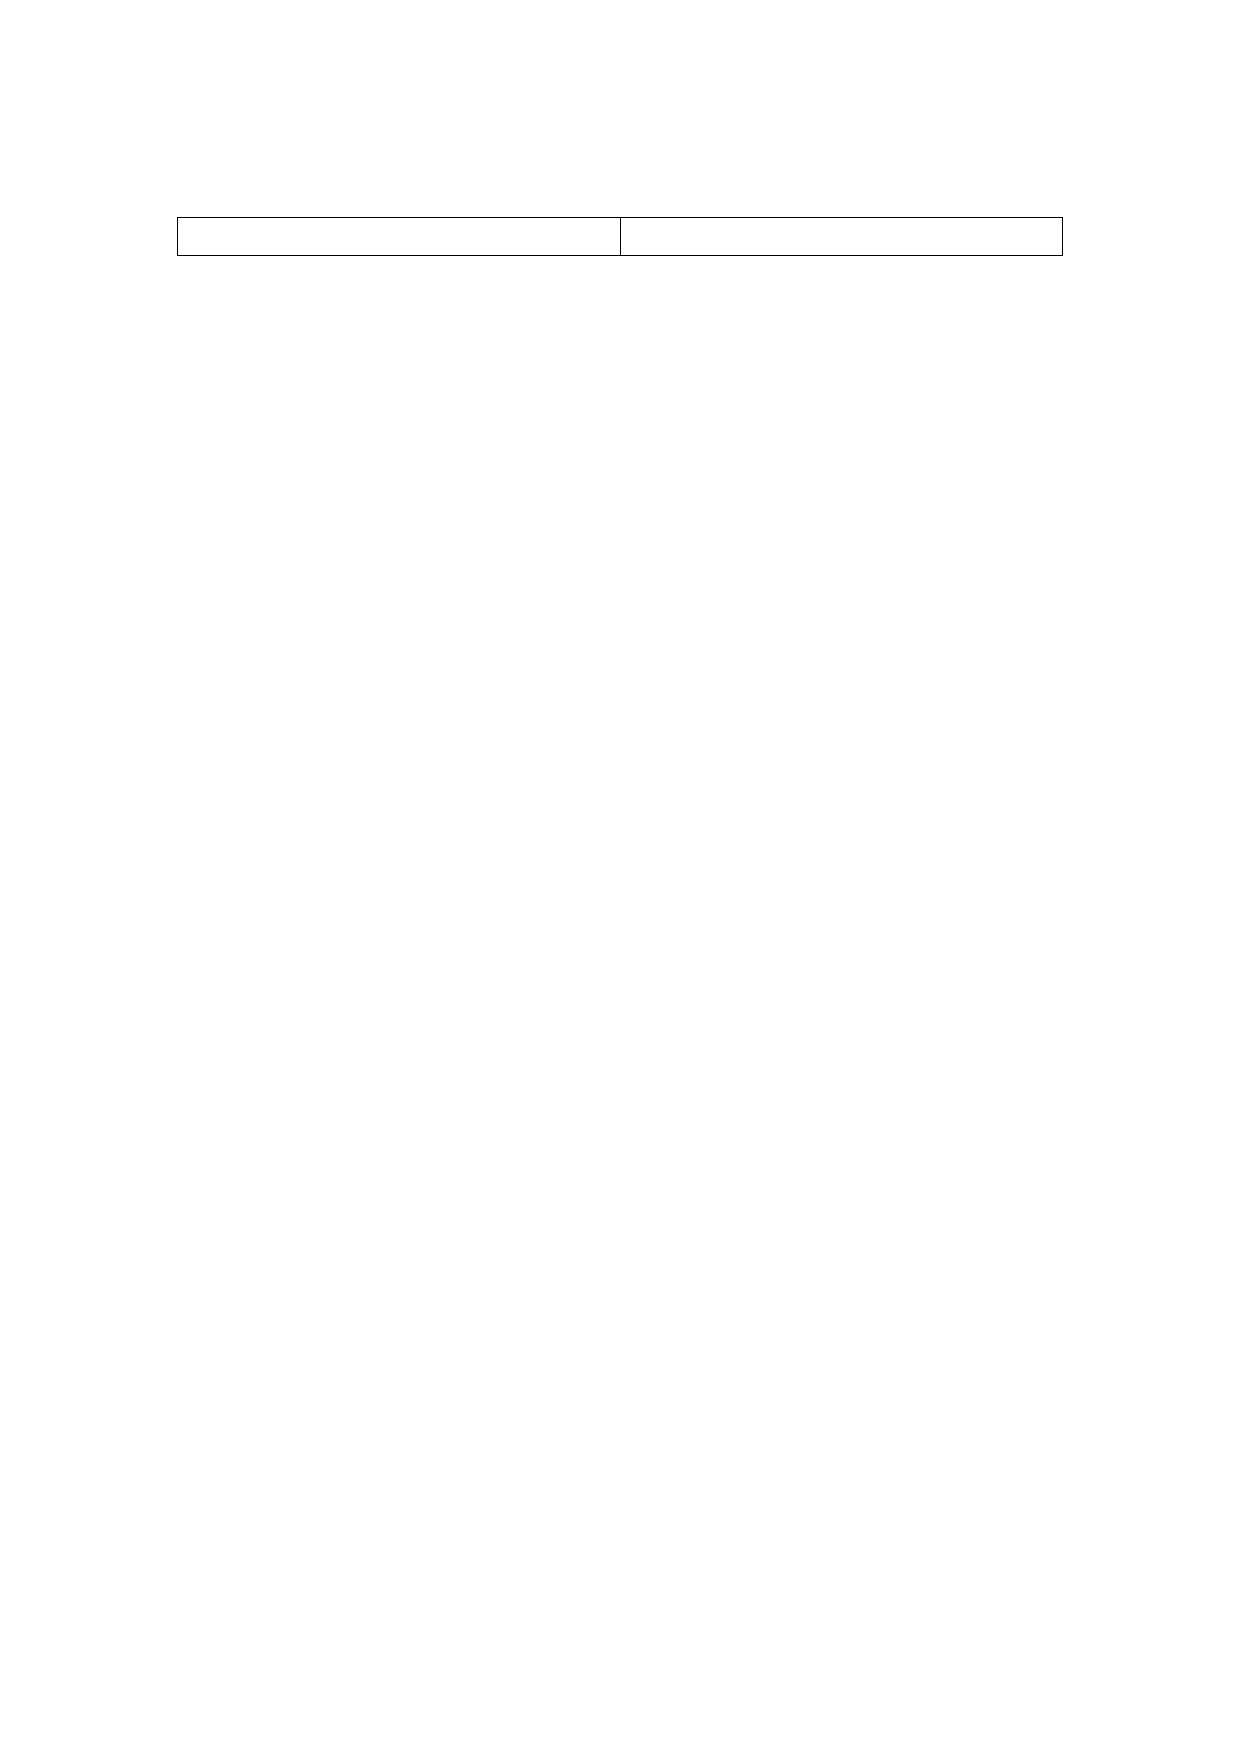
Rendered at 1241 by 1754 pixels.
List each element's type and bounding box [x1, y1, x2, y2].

table_cell [178, 218, 620, 255]
table_cell [621, 218, 1062, 255]
